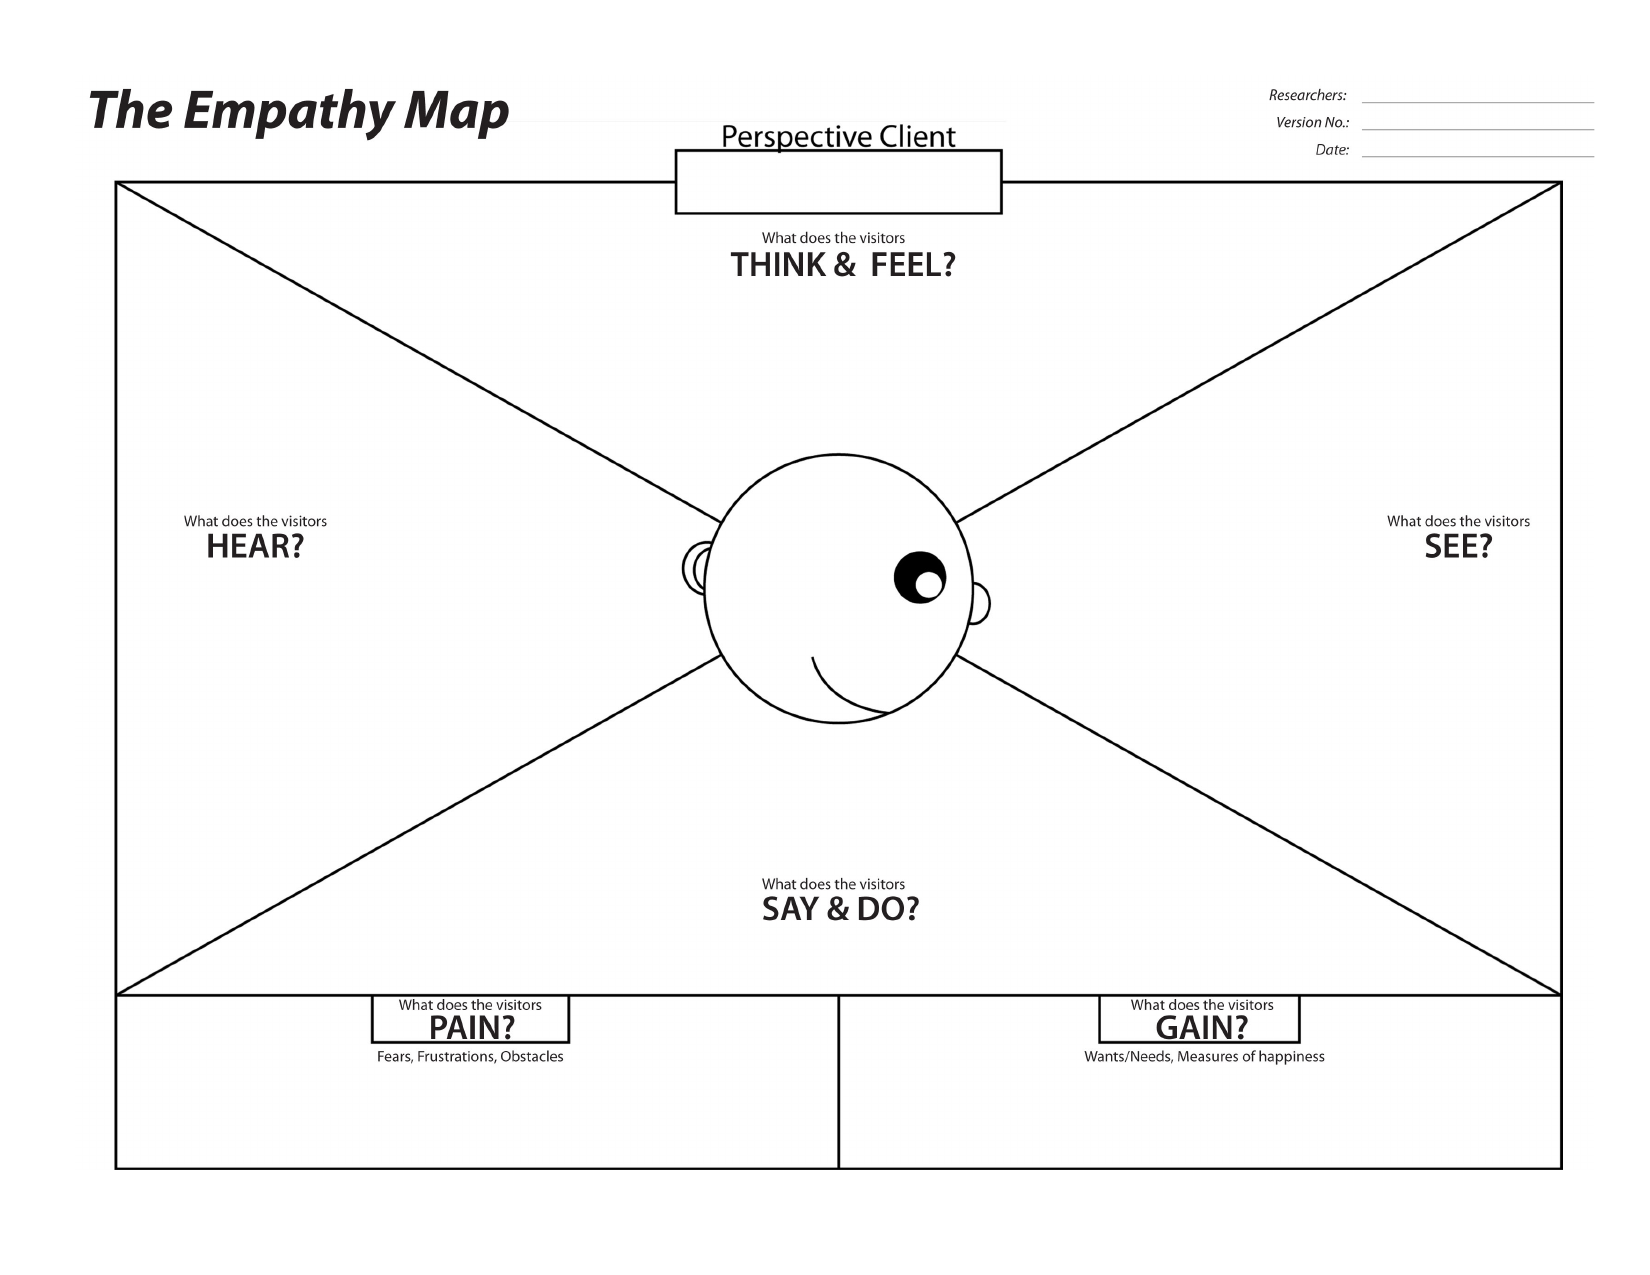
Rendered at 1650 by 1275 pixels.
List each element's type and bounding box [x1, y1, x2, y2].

picture [75, 75, 1595, 1170]
